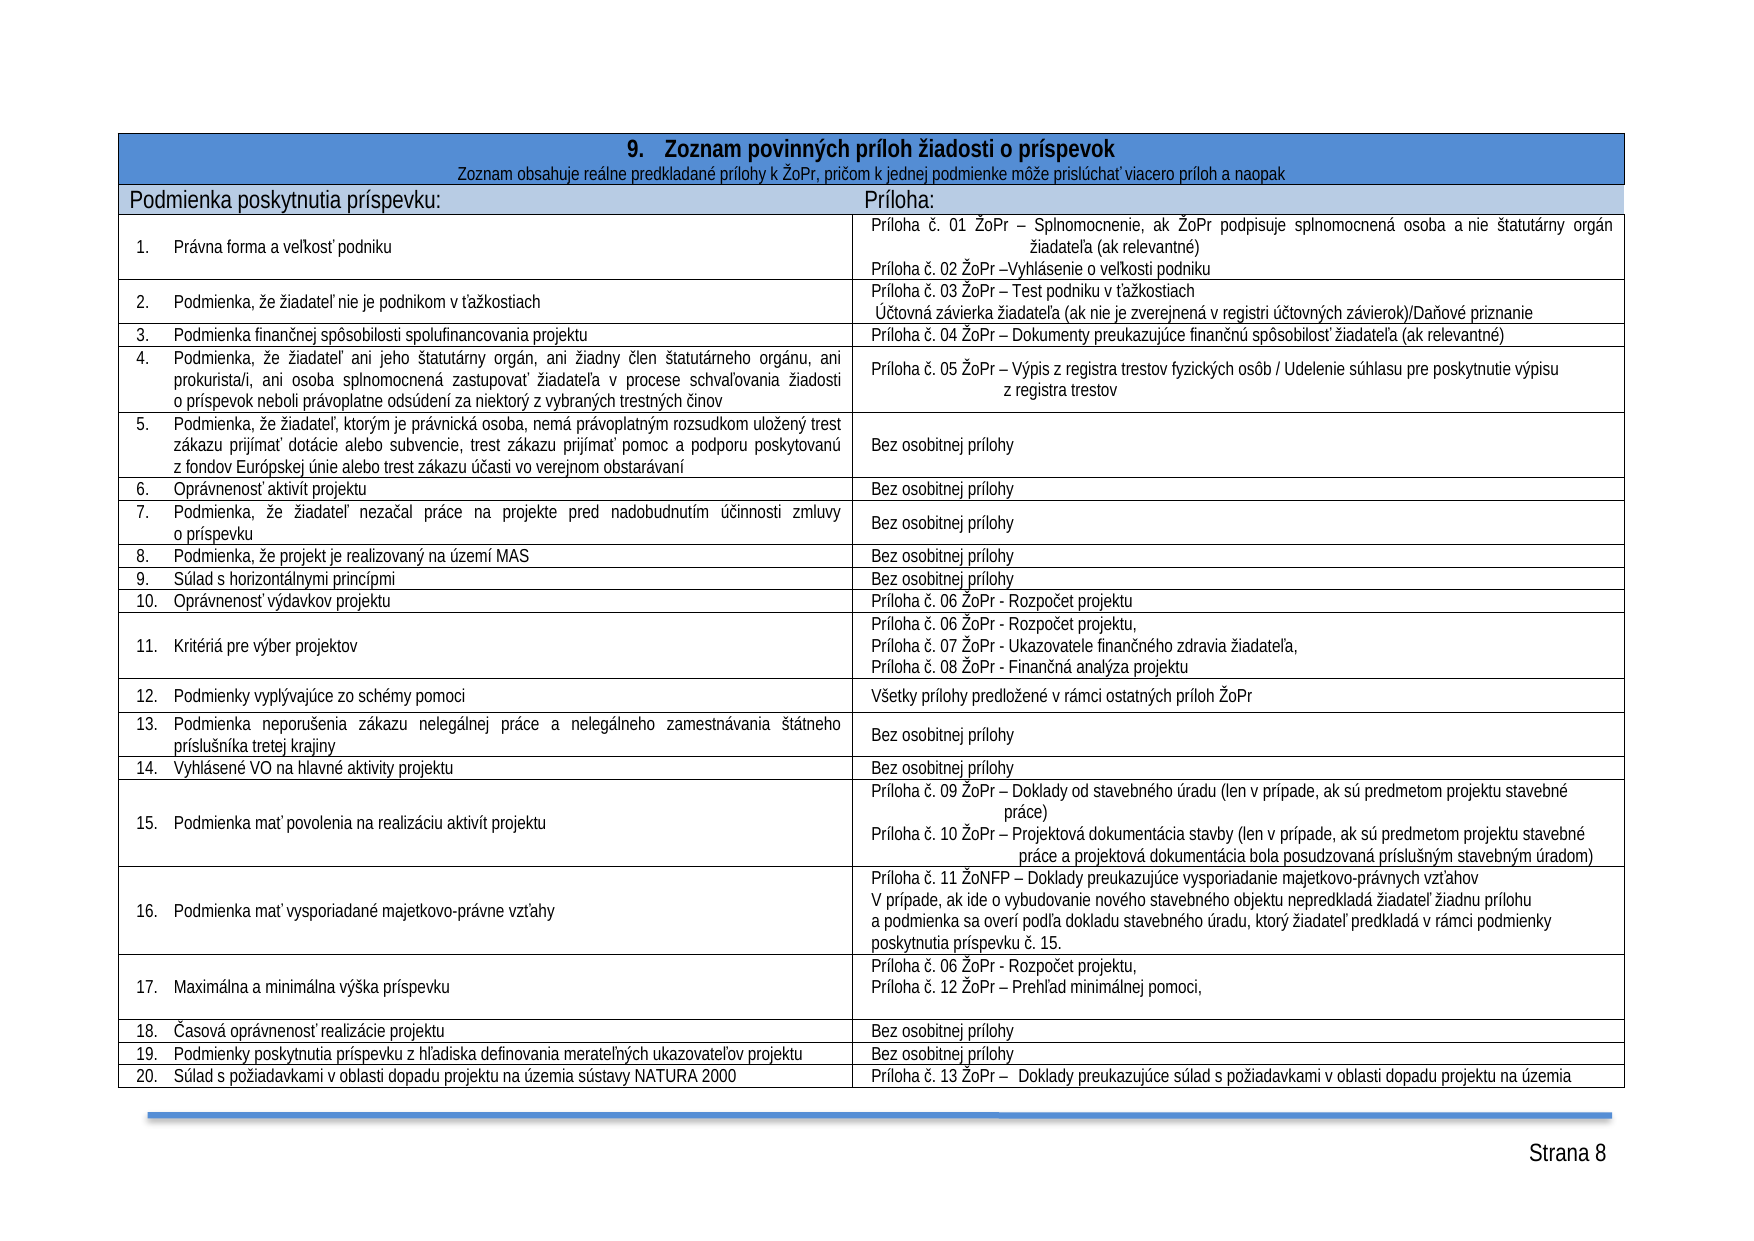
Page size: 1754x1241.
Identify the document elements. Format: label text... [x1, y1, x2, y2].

table_cell Bez osobitnej prílohy [853, 545, 1624, 567]
table_cell Podmienky vyplývajúce zo schémy pomoci [119, 679, 852, 712]
table_cell Príloha č. 01 ŽoPr – Splnomocnenie, ak ŽoPr podpisuje splnomocnená osoba a nie štatutárny orgán žiadateľa (ak relevantné) Príloha č. 02 ŽoPr –Vyhlásenie o veľkosti podniku [853, 215, 1624, 279]
table_cell Príloha č. 05 ŽoPr – Výpis z registra trestov fyzických osôb / Udelenie súhlasu pre poskytnutie výpisu z registra trestov [853, 347, 1624, 412]
table_cell Príloha č. 03 ŽoPr – Test podniku v ťažkostiach Účtovná závierka žiadateľa (ak nie je zverejnená v registri účtovných závierok)/Daňové priznanie [853, 280, 1624, 323]
table_cell Príloha č. 06 ŽoPr - Rozpočet projektu, Príloha č. 07 ŽoPr - Ukazovatele finančného zdravia žiadateľa, Príloha č. 08 ŽoPr - Finančná analýza projektu [853, 613, 1624, 678]
table_cell Príloha: [853, 185, 1624, 214]
table_cell Oprávnenosť aktivít projektu [119, 478, 852, 500]
table_cell Podmienka mať vysporiadané majetkovo-právne vzťahy [119, 867, 852, 953]
table_cell Maximálna a minimálna výška príspevku [119, 955, 852, 1019]
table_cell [119, 1065, 852, 1087]
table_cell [853, 1065, 1624, 1087]
table_cell Bez osobitnej prílohy [853, 713, 1624, 756]
table_cell Bez osobitnej prílohy [853, 1020, 1624, 1042]
table_cell Kritériá pre výber projektov [119, 613, 852, 678]
table_cell Podmienka, že žiadateľ nie je podnikom v ťažkostiach [119, 280, 852, 323]
table_cell Právna forma a veľkosť podniku [119, 215, 852, 279]
table_cell Bez osobitnej prílohy [853, 501, 1624, 544]
table_cell Súlad s horizontálnymi princípmi [119, 568, 852, 589]
table_cell Podmienka, že žiadateľ nezačal práce na projekte pred nadobudnutím účinnosti zmluvy o príspevku [119, 501, 852, 544]
table_cell Všetky prílohy predložené v rámci ostatných príloh ŽoPr [853, 679, 1624, 712]
table_cell Príloha č. 06 ŽoPr - Rozpočet projektu, Príloha č. 12 ŽoPr – Prehľad minimálnej pomoci, [853, 955, 1624, 1019]
table_header Zoznam povinných príloh žiadosti o príspevok Zoznam obsahuje reálne predkladané prílohy k ŽoPr, pričom k jednej podmienke môže prislúchať viacero príloh a naopak [119, 134, 1624, 184]
table_cell Príloha č. 06 ŽoPr - Rozpočet projektu [853, 590, 1624, 612]
table_cell Bez osobitnej prílohy [853, 568, 1624, 589]
table_cell Podmienka, že žiadateľ ani jeho štatutárny orgán, ani žiadny člen štatutárneho orgánu, ani prokurista/i, ani osoba splnomocnená zastupovať žiadateľa v procese schvaľovania žiadosti o príspevok neboli právoplatne odsúdení za niektorý z vybraných trestných činov [119, 347, 852, 412]
table_cell Oprávnenosť výdavkov projektu [119, 590, 852, 612]
table_cell Príloha č. 11 ŽoNFP – Doklady preukazujúce vysporiadanie majetkovo-právnych vzťahov V prípade, ak ide o vybudovanie nového stavebného objektu nepredkladá žiadateľ žiadnu prílohu a podmienka sa overí podľa dokladu stavebného úradu, ktorý žiadateľ predkladá v rámci podmienky poskytnutia príspevku č. 15. [853, 867, 1624, 953]
table_cell Bez osobitnej prílohy [853, 757, 1624, 779]
table_cell Podmienky poskytnutia príspevku z hľadiska definovania merateľných ukazovateľov projektu [119, 1043, 852, 1064]
table_cell Podmienka neporušenia zákazu nelegálnej práce a nelegálneho zamestnávania štátneho príslušníka tretej krajiny [119, 713, 852, 756]
table_cell Vyhlásené VO na hlavné aktivity projektu [119, 757, 852, 779]
table_cell Bez osobitnej prílohy [853, 413, 1624, 477]
table_cell Podmienka poskytnutia príspevku: [119, 185, 853, 214]
table_cell Príloha č. 04 ŽoPr – Dokumenty preukazujúce finančnú spôsobilosť žiadateľa (ak relevantné) [853, 324, 1624, 346]
table_cell Časová oprávnenosť realizácie projektu [119, 1020, 852, 1042]
table_cell Podmienka finančnej spôsobilosti spolufinancovania projektu [119, 324, 852, 346]
table_cell Príloha č. 09 ŽoPr – Doklady od stavebného úradu (len v prípade, ak sú predmetom projektu stavebné práce) Príloha č. 10 ŽoPr – Projektová dokumentácia stavby (len v prípade, ak sú predmetom projektu stavebné práce a projektová dokumentácia bola posudzovaná príslušným stavebným úradom) [853, 780, 1624, 866]
table_cell Podmienka, že projekt je realizovaný na území MAS [119, 545, 852, 567]
table_cell Podmienka, že žiadateľ, ktorým je právnická osoba, nemá právoplatným rozsudkom uložený trest zákazu prijímať dotácie alebo subvencie, trest zákazu prijímať pomoc a podporu poskytovanú z fondov Európskej únie alebo trest zákazu účasti vo verejnom obstarávaní [119, 413, 852, 477]
table_cell Podmienka mať povolenia na realizáciu aktivít projektu [119, 780, 852, 866]
table_cell Bez osobitnej prílohy [853, 1043, 1624, 1064]
table_cell Bez osobitnej prílohy [853, 478, 1624, 500]
